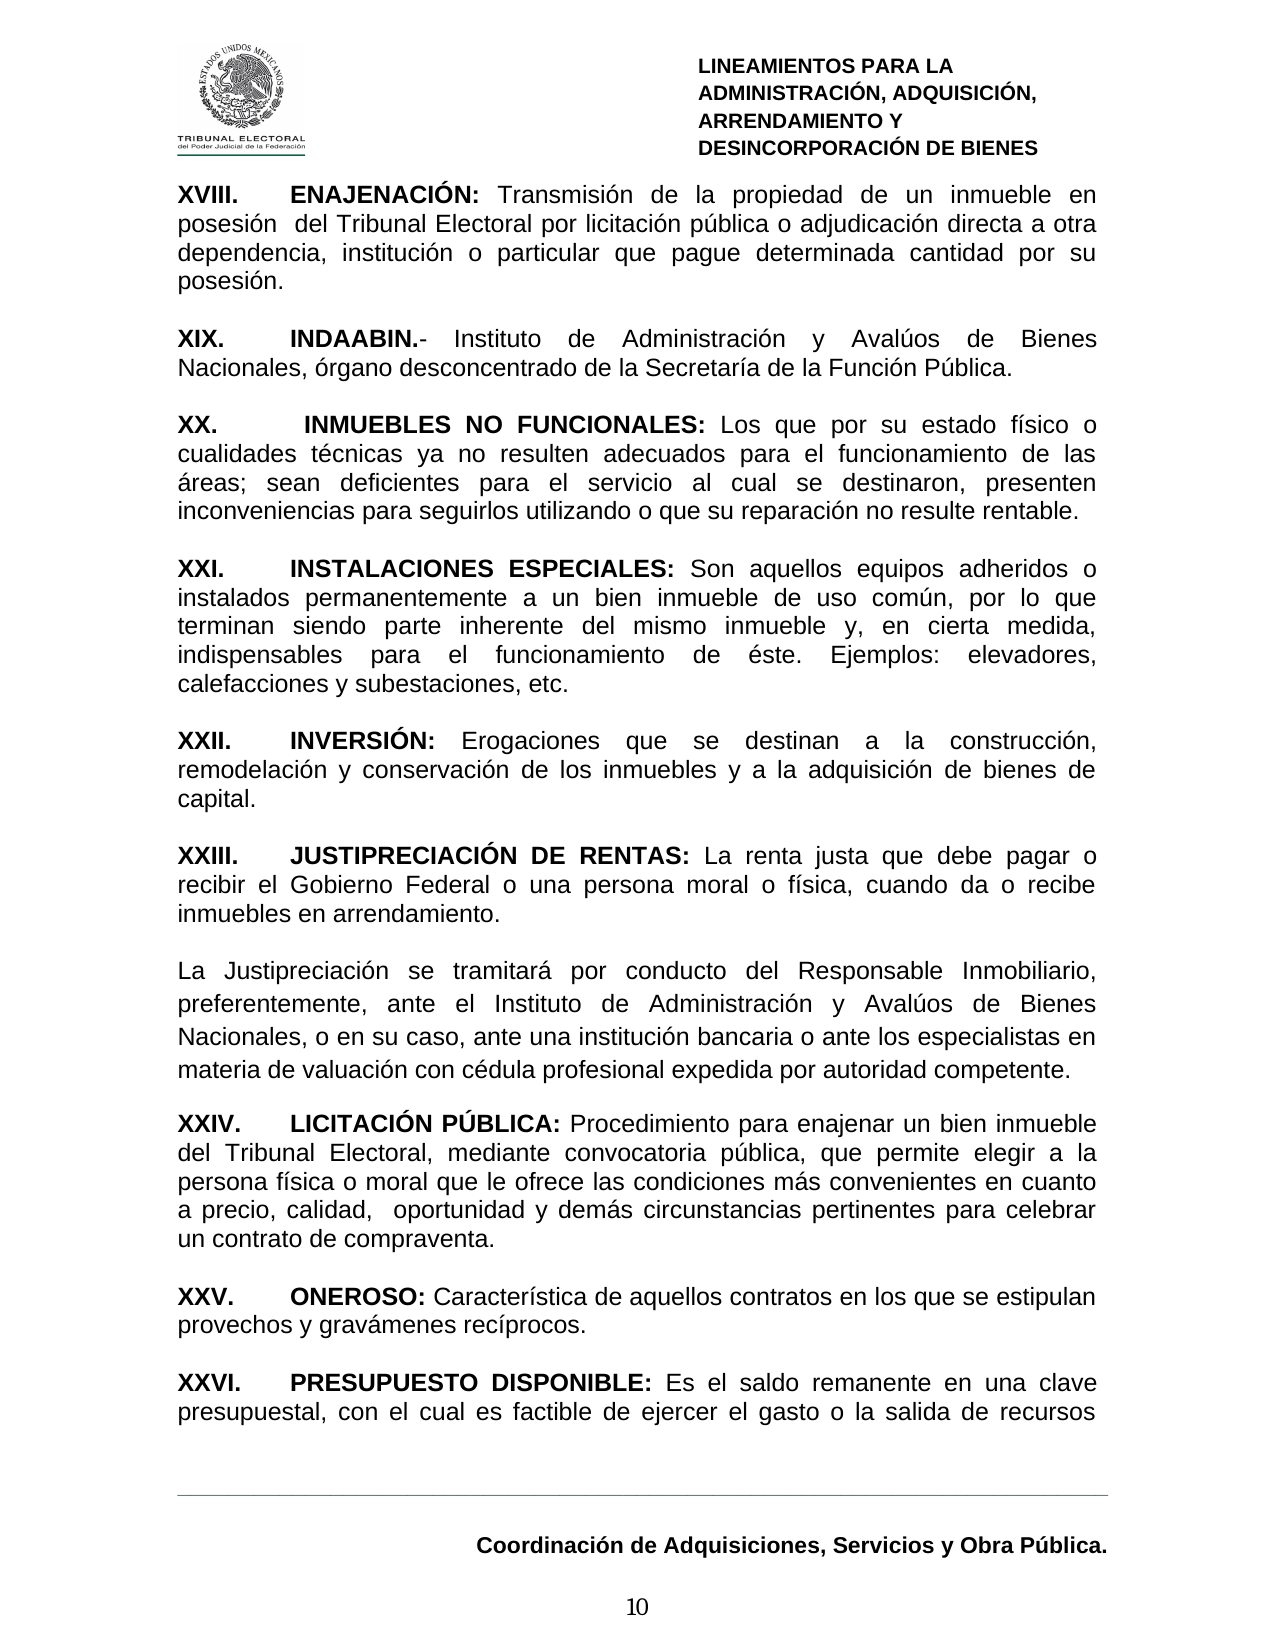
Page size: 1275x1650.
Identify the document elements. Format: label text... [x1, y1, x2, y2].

picture [177, 44, 306, 156]
list INVERSIÓN: Erogaciones que se destinan a la construcción, remodelación y conservación de los inmuebles y a la adquisición de bienes de capital. [177, 1100, 1098, 1186]
list DICTAMEN TÉCNICO Y FUNCIONAL: Documento que elabora el Responsable Inmobiliario, en el que se describen las condiciones actuales tanto estructurales como funcionales de un inmueble, acreditando las causas que generan los inconvenientes de uso, en el caso de desincorporación. [177, 209, 1098, 324]
list INMUEBLES NO FUNCIONALES: Los que por su estado físico o cualidades técnicas ya no resulten adecuados para el funcionamiento de las áreas; sean deficientes para el servicio al cual se destinaron, presenten inconveniencias para seguirlos utilizando o que su reparación no resulte rentable. [177, 784, 1098, 899]
list DONACIÓN: Es un contrato por el que una persona transfiere a otra, gratuitamente, una parte o la totalidad de sus bienes presentes. [177, 353, 1098, 410]
text La Justipreciación se tramitará por conducto del Responsable Inmobiliario, preferentemente, ante el Instituto de Administración y Avalúos de Bienes Nacionales, o en su caso, ante una institución bancaria o ante los especialistas en materia de valuación con cédula profesional expedida por autoridad competente. [177, 1330, 1098, 1458]
list DISPONIBILIDAD PRESUPUESTAL: Los recursos financieros que el Tribunal Electoral mantiene en caja, depósitos o inversiones, hasta en tanto son aplicados a cubrir su flujo de operación o gasto. [177, 439, 1098, 525]
list ENAJENACIÓN: Transmisión de la propiedad de un inmueble en posesión del Tribunal Electoral por licitación pública o adjudicación directa a otra dependencia, institución o particular que pague determinada cantidad por su posesión. [177, 554, 1098, 669]
list INDAABIN.- Instituto de Administración y Avalúos de Bienes Nacionales, órgano desconcentrado de la Secretaría de la Función Pública. [177, 698, 1098, 755]
list JUSTIPRECIACIÓN DE RENTAS: La renta justa que debe pagar o recibir el Gobierno Federal o una persona moral o física, cuando da o recibe inmuebles en arrendamiento. [177, 1215, 1098, 1301]
list INSTALACIONES ESPECIALES: Son aquellos equipos adheridos o instalados permanentemente a un bien inmueble de uso común, por lo que terminan siendo parte inherente del mismo inmueble y, en cierta medida, indispensables para el funcionamiento de éste. Ejemplos: elevadores, calefacciones y subestaciones, etc. [177, 928, 1098, 1071]
